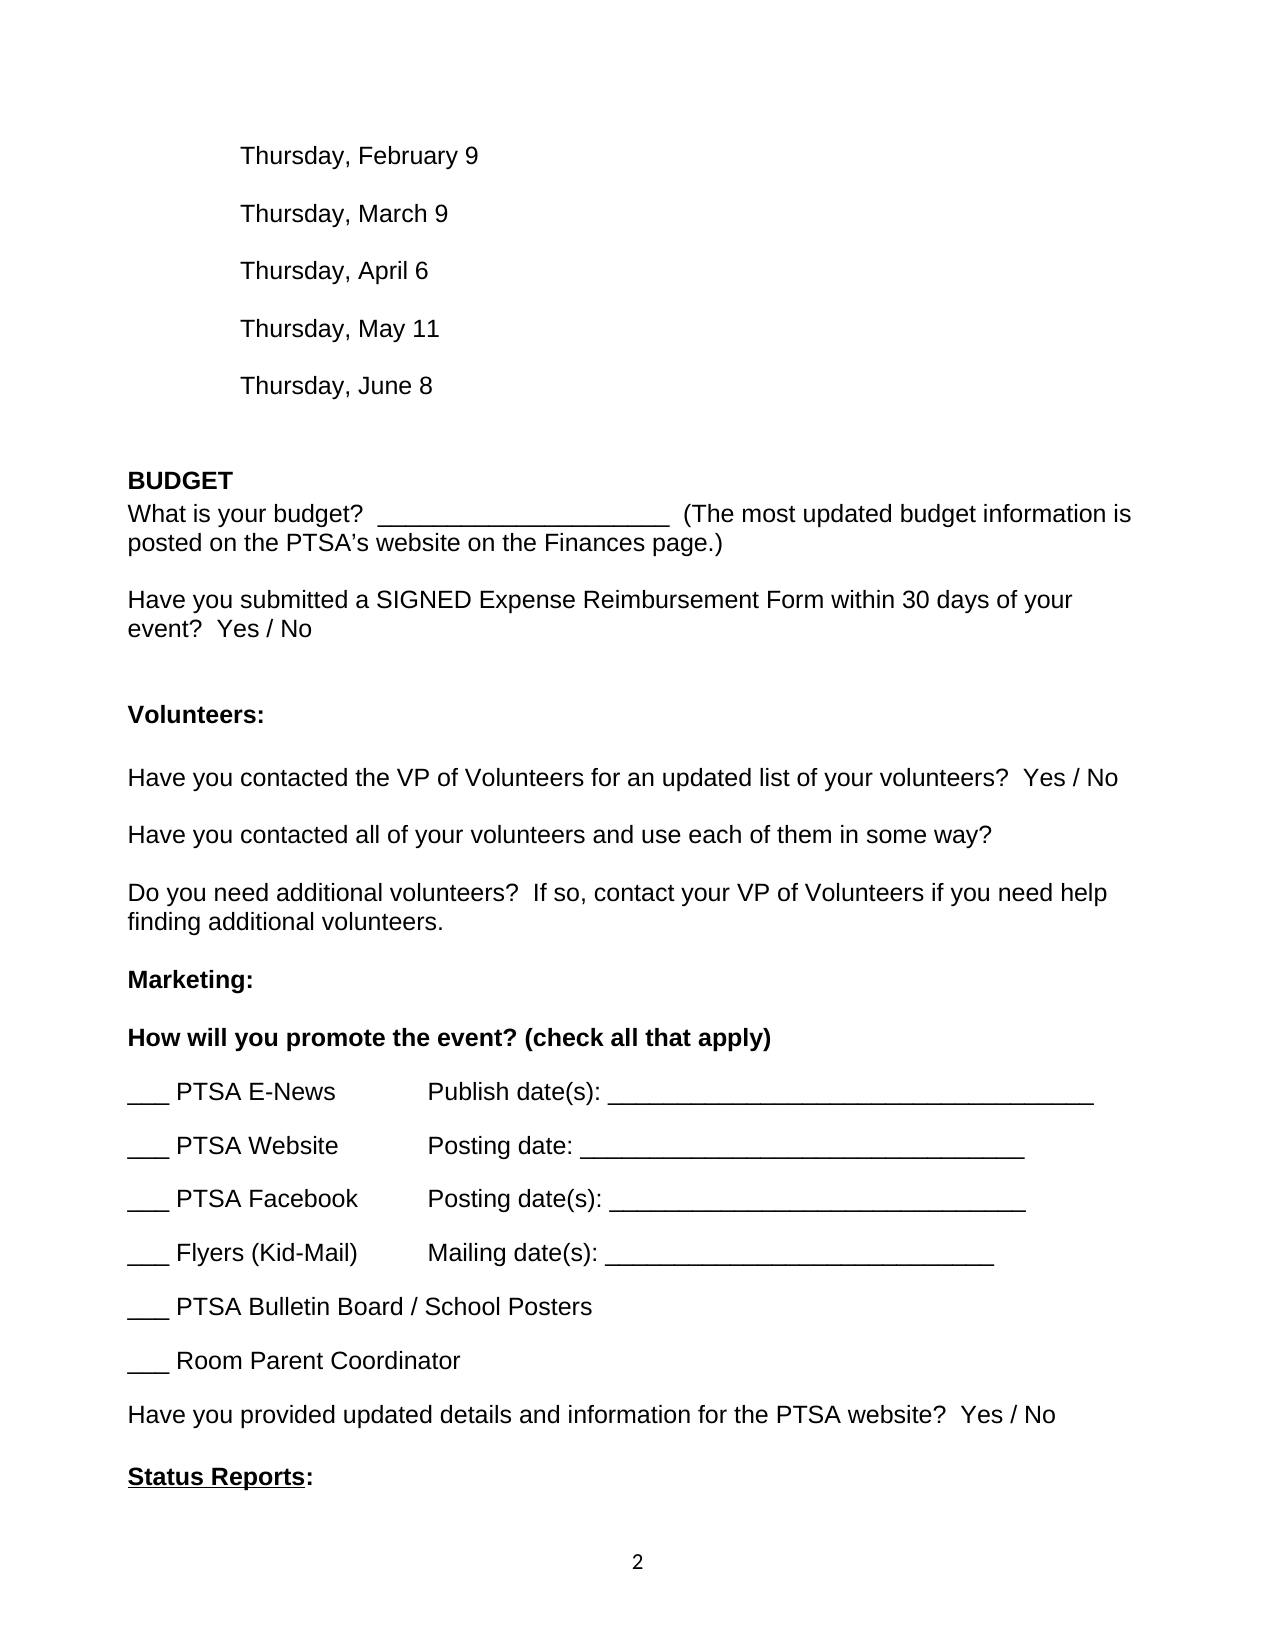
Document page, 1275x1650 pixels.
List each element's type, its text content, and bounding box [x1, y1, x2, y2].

list Thursday, February 9 [202, 141, 1147, 170]
text Status Reports: [127, 1462, 1147, 1491]
text How will you promote the event? (check all that apply) [127, 1023, 1147, 1052]
list Thursday, June 8 [202, 371, 1147, 400]
text ___ PTSA Bulletin Board / School Posters [127, 1292, 1147, 1321]
text ___ PTSA Facebook Posting date(s): ______________________________ [127, 1184, 1147, 1213]
text ___ PTSA E-News Publish date(s): ___________________________________ [127, 1077, 1147, 1106]
list Thursday, May 11 [202, 314, 1147, 342]
text ___ Room Parent Coordinator [127, 1346, 1147, 1375]
text What is your budget? _____________________ (The most updated budget information is posted on the PTSA’s website on the Finances page.) [127, 499, 1147, 557]
text Marketing: [127, 965, 1147, 994]
text BUDGET [127, 466, 1147, 495]
text Have you provided updated details and information for the PTSA website? Yes / No [127, 1400, 1147, 1429]
text Do you need additional volunteers? If so, contact your VP of Volunteers if you need help finding additional volunteers. [127, 878, 1147, 936]
list Thursday, March 9 [202, 199, 1147, 227]
text Have you submitted a SIGNED Expense Reimbursement Form within 30 days of your event? Yes / No [127, 585, 1147, 643]
text Volunteers: [127, 700, 1147, 729]
text Have you contacted all of your volunteers and use each of them in some way? [127, 820, 1147, 849]
text ___ Flyers (Kid-Mail) Mailing date(s): ____________________________ [127, 1238, 1147, 1267]
list Thursday, April 6 [202, 256, 1147, 285]
text ___ PTSA Website Posting date: ________________________________ [127, 1131, 1147, 1159]
text Have you contacted the VP of Volunteers for an updated list of your volunteers? Yes / No [127, 762, 1147, 791]
